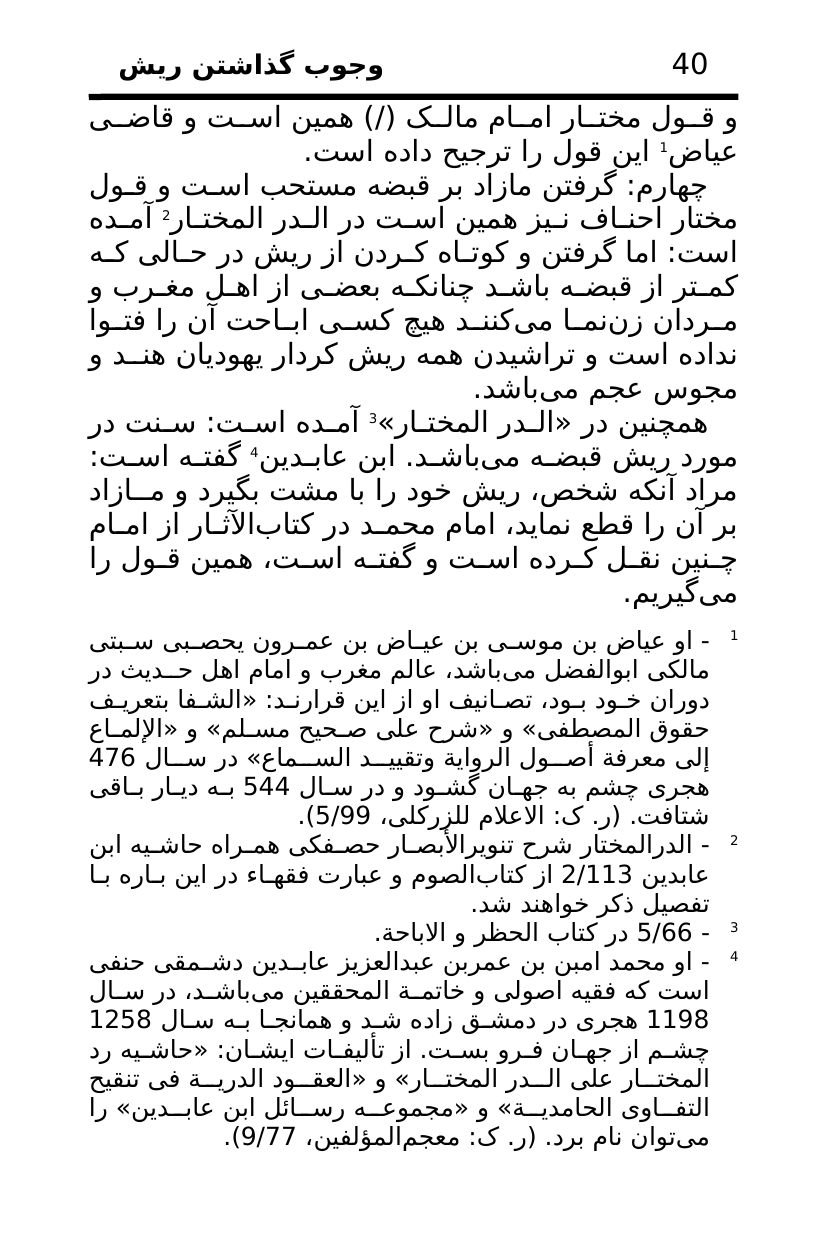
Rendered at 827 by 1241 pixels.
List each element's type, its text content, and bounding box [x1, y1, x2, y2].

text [89, 100, 738, 168]
text همچنین در «الدر المختار» آمده است: سنت در مورد ریش قبضه می‌باشد. ابن عابدین گفته است: مراد آنکه شخص، ریش خود را با مشت بگیرد و مازاد بر آن را قطع نماید، امام محمد در کتاب‌الآثار از امام چنین نقل کرده است و گفته است، همین قول را می‌گیریم. [89, 406, 738, 609]
text چهارم: گرفتن مازاد بر قبضه مستحب است و قول مختار احناف نیز همین است در الدر المختار آمده است: اما گرفتن و کوتاه کردن از ریش در حالی که کمتر از قبضه باشد چنانکه بعضی از اهل مغرب و مردان زن‌نما می‌کنند هیچ کسی اباحت آن را فتوا نداده است و تراشیدن همه ریش‌ کردار یهودیان هند و مجوس عجم می‌باشد. [89, 168, 738, 406]
